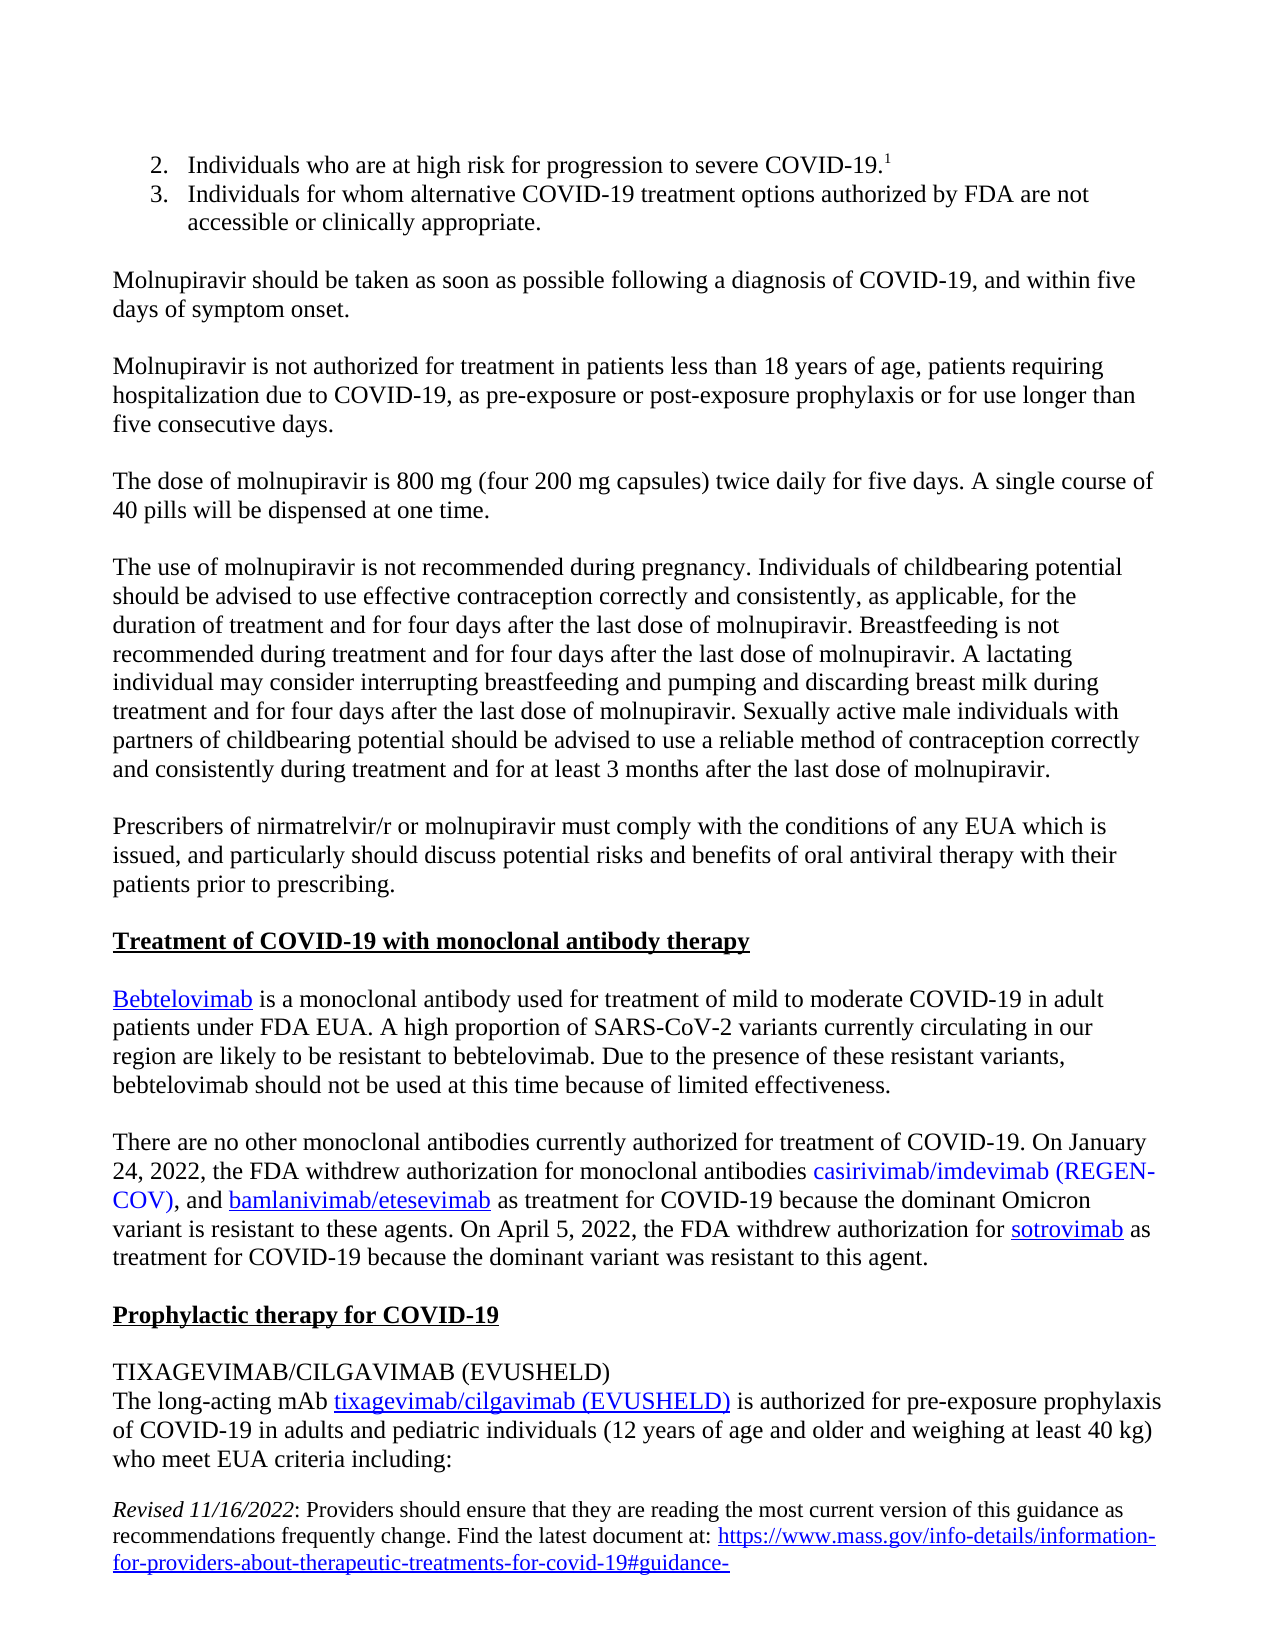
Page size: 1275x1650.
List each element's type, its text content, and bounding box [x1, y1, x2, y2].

text Prophylactic therapy for COVID-19 [112, 1300, 1162, 1329]
text Bebtelovimab is a monoclonal antibody used for treatment of mild to moderate COVID-19 in adult patients under FDA EUA. A high proportion of SARS-CoV-2 variants currently circulating in our region are likely to be resistant to bebtelovimab. Due to the presence of these resistant variants, bebtelovimab should not be used at this time because of limited effectiveness. [112, 984, 1162, 1099]
text The use of molnupiravir is not recommended during pregnancy. Individuals of childbearing potential should be advised to use effective contraception correctly and consistently, as applicable, for the duration of treatment and for four days after the last dose of molnupiravir. Breastfeeding is not recommended during treatment and for four days after the last dose of molnupiravir. A lactating individual may consider interrupting breastfeeding and pumping and discarding breast milk during treatment and for four days after the last dose of molnupiravir. Sexually active male individuals with partners of childbearing potential should be advised to use a reliable method of contraception correctly and consistently during treatment and for at least 3 months after the last dose of molnupiravir. [112, 552, 1162, 782]
text There are no other monoclonal antibodies currently authorized for treatment of COVID-19. On January 24, 2022, the FDA withdrew authorization for monoclonal antibodies casirivimab/imdevimab (REGEN-COV), and bamlanivimab/etesevimab as treatment for COVID-19 because the dominant Omicron variant is resistant to these agents. On April 5, 2022, the FDA withdrew authorization for sotrovimab as treatment for COVID-19 because the dominant variant was resistant to this agent. [112, 1127, 1162, 1271]
list Individuals for whom alternative COVID-19 treatment options authorized by FDA are not accessible or clinically appropriate. [150, 179, 1162, 236]
text Prescribers of nirmatrelvir/r or molnupiravir must comply with the conditions of any EUA which is issued, and particularly should discuss potential risks and benefits of oral antiviral therapy with their patients prior to prescribing. [112, 811, 1162, 897]
text Molnupiravir is not authorized for treatment in patients less than 18 years of age, patients requiring hospitalization due to COVID-19, as pre-exposure or post-exposure prophylaxis or for use longer than five consecutive days. [112, 351, 1162, 437]
text The long-acting mAb tixagevimab/cilgavimab (EVUSHELD) is authorized for pre-exposure prophylaxis of COVID-19 in adults and pediatric individuals (12 years of age and older and weighing at least 40 kg) who meet EUA criteria including: [112, 1386, 1162, 1472]
text The dose of molnupiravir is 800 mg (four 200 mg capsules) twice daily for five days. A single course of 40 pills will be dispensed at one time. [112, 466, 1162, 524]
list Individuals who are at high risk for progression to severe COVID-19.1 [150, 150, 1162, 179]
text TIXAGEVIMAB/CILGAVIMAB (EVUSHELD) [112, 1357, 1162, 1386]
text Molnupiravir should be taken as soon as possible following a diagnosis of COVID-19, and within five days of symptom onset. [112, 265, 1162, 322]
text Treatment of COVID-19 with monoclonal antibody therapy [112, 926, 1162, 955]
